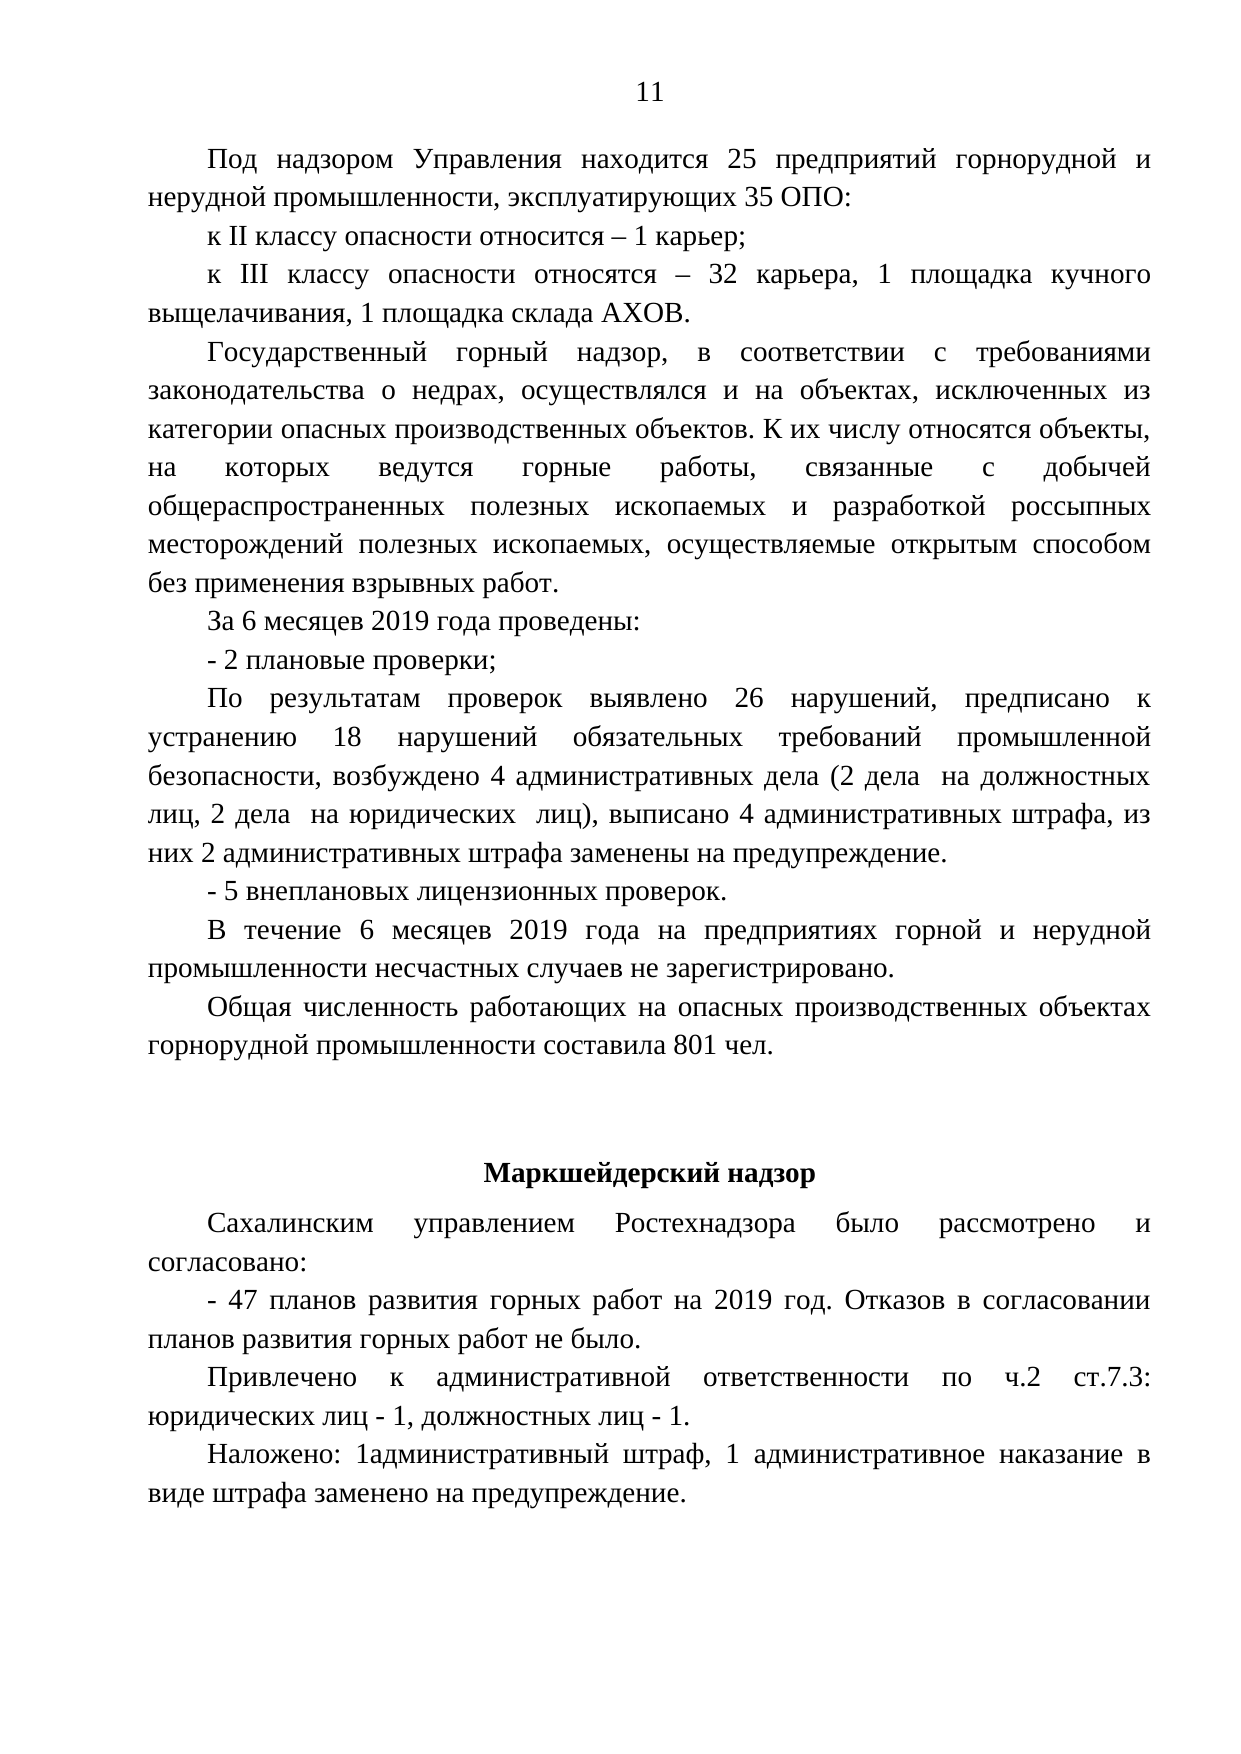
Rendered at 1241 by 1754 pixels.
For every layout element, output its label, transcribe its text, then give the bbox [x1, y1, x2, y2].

text Под надзором Управления находится 25 предприятий горнорудной и нерудной промышленности, эксплуатирующих 35 ОПО: [148, 141, 1152, 213]
text к II классу опасности относится – 1 карьер; [148, 218, 1152, 252]
text Привлечено к административной ответственности по ч.2 ст.7.3: юридических лиц - 1, должностных лиц - 1. [148, 1359, 1152, 1431]
text Сахалинским управлением Ростехнадзора было рассмотрено и согласовано: [148, 1205, 1152, 1277]
text - 5 внеплановых лицензионных проверок. [148, 873, 1152, 907]
text Наложено: 1административный штраф, 1 административное наказание в виде штрафа заменено на предупреждение. [148, 1436, 1152, 1508]
text За 6 месяцев 2019 года проведены: [148, 603, 1152, 637]
text В течение 6 месяцев 2019 года на предприятиях горной и нерудной промышленности несчастных случаев не зарегистрировано. [148, 912, 1152, 984]
text Государственный горный надзор, в соответствии с требованиями законодательства о недрах, осуществлялся и на объектах, исключенных из категории опасных производственных объектов. К их числу относятся объекты, на которых ведутся горные работы, связанные с добычей общераспространенных полезных ископаемых и разработкой россыпных месторождений полезных ископаемых, осуществляемые открытым способом без применения взрывных работ. [148, 334, 1152, 598]
text - 47 планов развития горных работ на 2019 год. Отказов в согласовании планов развития горных работ не было. [148, 1282, 1152, 1354]
text - 2 плановые проверки; [148, 642, 1152, 676]
text По результатам проверок выявлено 26 нарушений, предписано к устранению 18 нарушений обязательных требований промышленной безопасности, возбуждено 4 административных дела (2 дела на должностных лиц, 2 дела на юридических лиц), выписано 4 административных штрафа, из них 2 административных штрафа заменены на предупреждение. [148, 681, 1152, 868]
text Маркшейдерский надзор [148, 1155, 1152, 1188]
text к III классу опасности относятся – 32 карьера, 1 площадка кучного выщелачивания, 1 площадка склада АХОВ. [148, 257, 1152, 329]
text Общая численность работающих на опасных производственных объектах горнорудной промышленности составила 801 чел. [148, 989, 1152, 1061]
